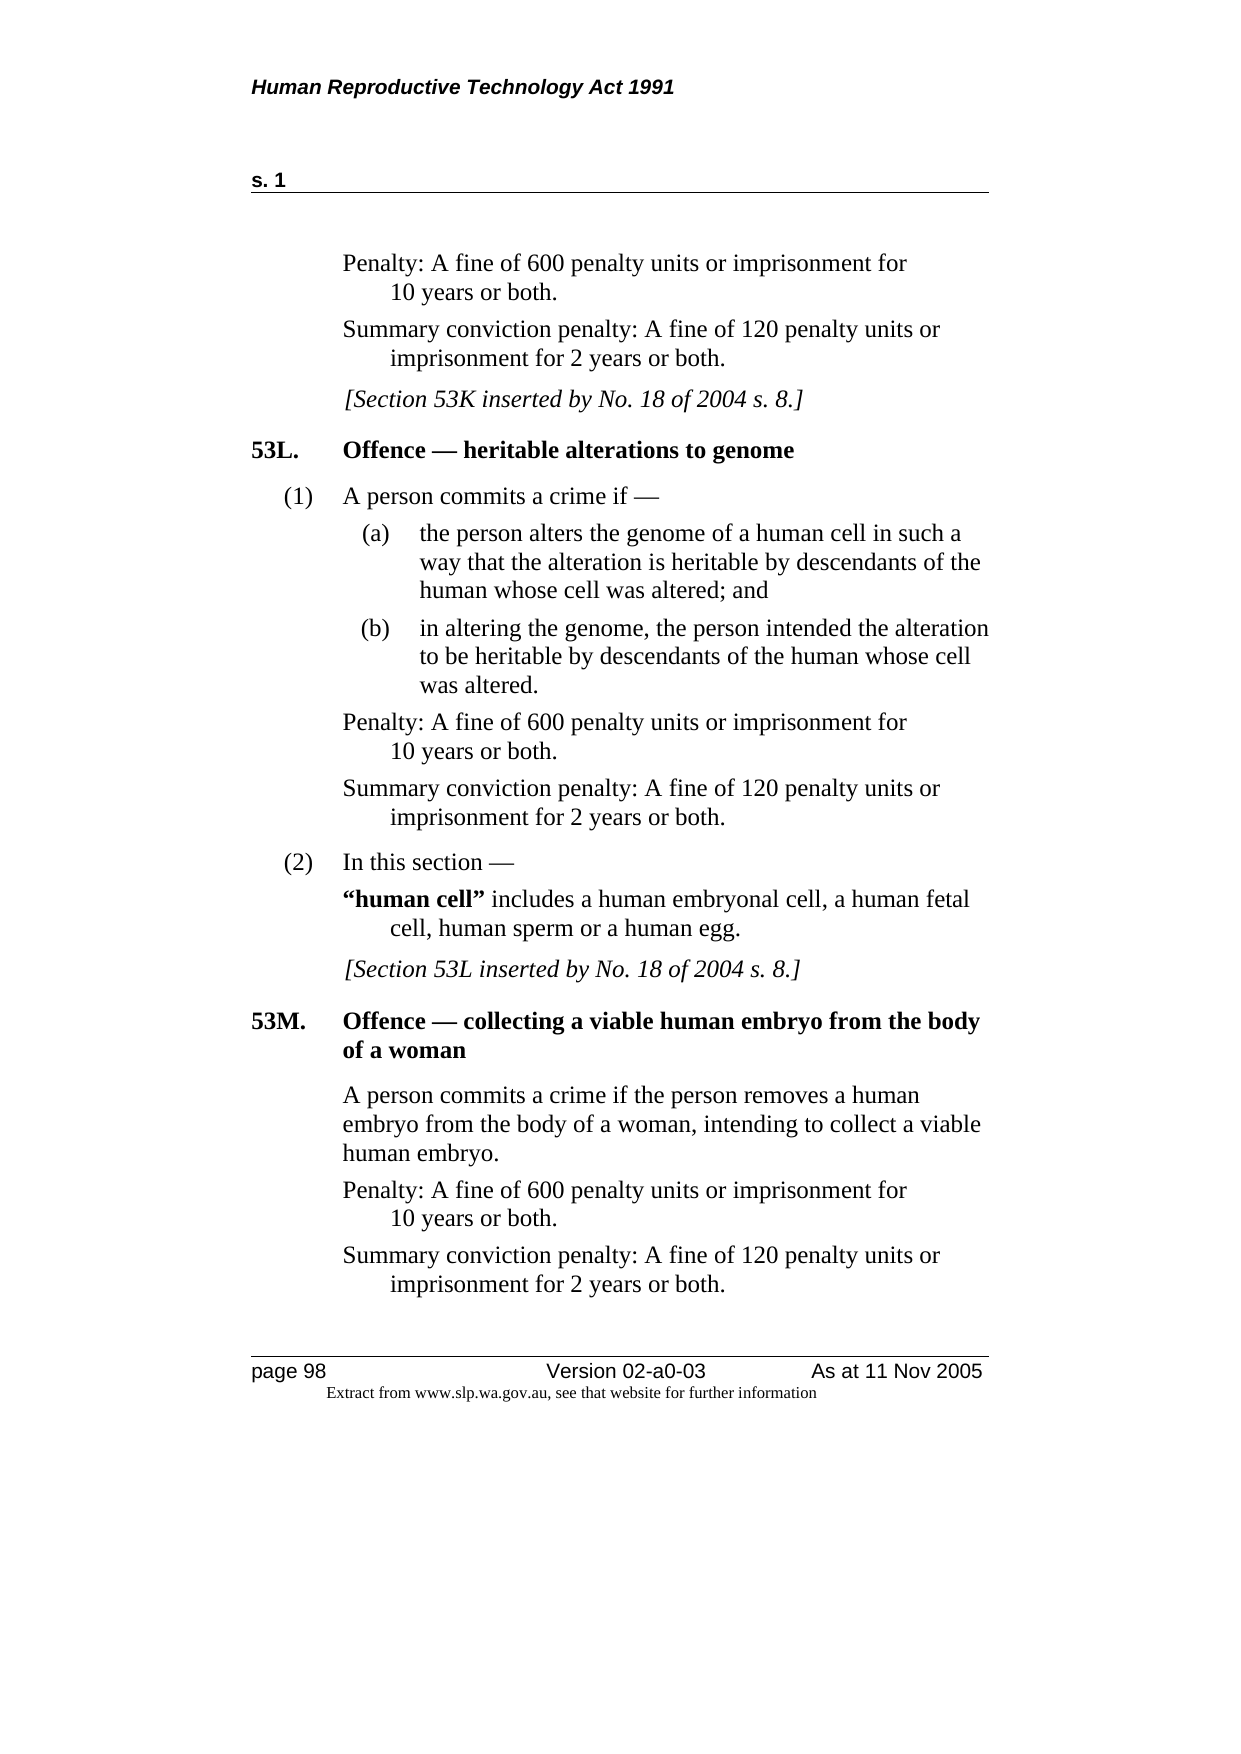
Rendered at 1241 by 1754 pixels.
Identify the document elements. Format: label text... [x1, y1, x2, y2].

text (a) the person alters the genome of a human cell in such a way that the alteration is heritable by descendants of the human whose cell was altered; and [251, 518, 989, 604]
subtitle 53M. Offence — collecting a viable human embryo from the body of a woman [251, 1006, 989, 1063]
text Summary conviction penalty: A fine of 120 penalty units or imprisonment for 2 years or both. [251, 773, 989, 831]
text (1) A person commits a crime if — [251, 481, 989, 510]
text Summary conviction penalty: A fine of 120 penalty units or imprisonment for 2 years or both. [251, 1241, 989, 1298]
text Summary conviction penalty: A fine of 120 penalty units or imprisonment for 2 years or both. [251, 314, 989, 371]
text Penalty: A fine of 600 penalty units or imprisonment for 10 years or both. [251, 1175, 989, 1232]
text Penalty: A fine of 600 penalty units or imprisonment for 10 years or both. [251, 707, 989, 765]
text (b) in altering the genome, the person intended the alteration to be heritable by descendants of the human whose cell was altered. [251, 613, 989, 699]
text A person commits a crime if the person removes a human embryo from the body of a woman, intending to collect a viable human embryo. [251, 1080, 989, 1166]
text Penalty: A fine of 600 penalty units or imprisonment for 10 years or both. [251, 248, 989, 306]
text “human cell” includes a human embryonal cell, a human fetal cell, human sperm or a human egg. [251, 884, 989, 942]
text [Section 53K inserted by No. 18 of 2004 s. 8.] [251, 384, 989, 413]
text (2) In this section — [251, 847, 989, 876]
subtitle 53L. Offence — heritable alterations to genome [251, 436, 989, 464]
text [Section 53L inserted by No. 18 of 2004 s. 8.] [251, 954, 989, 983]
